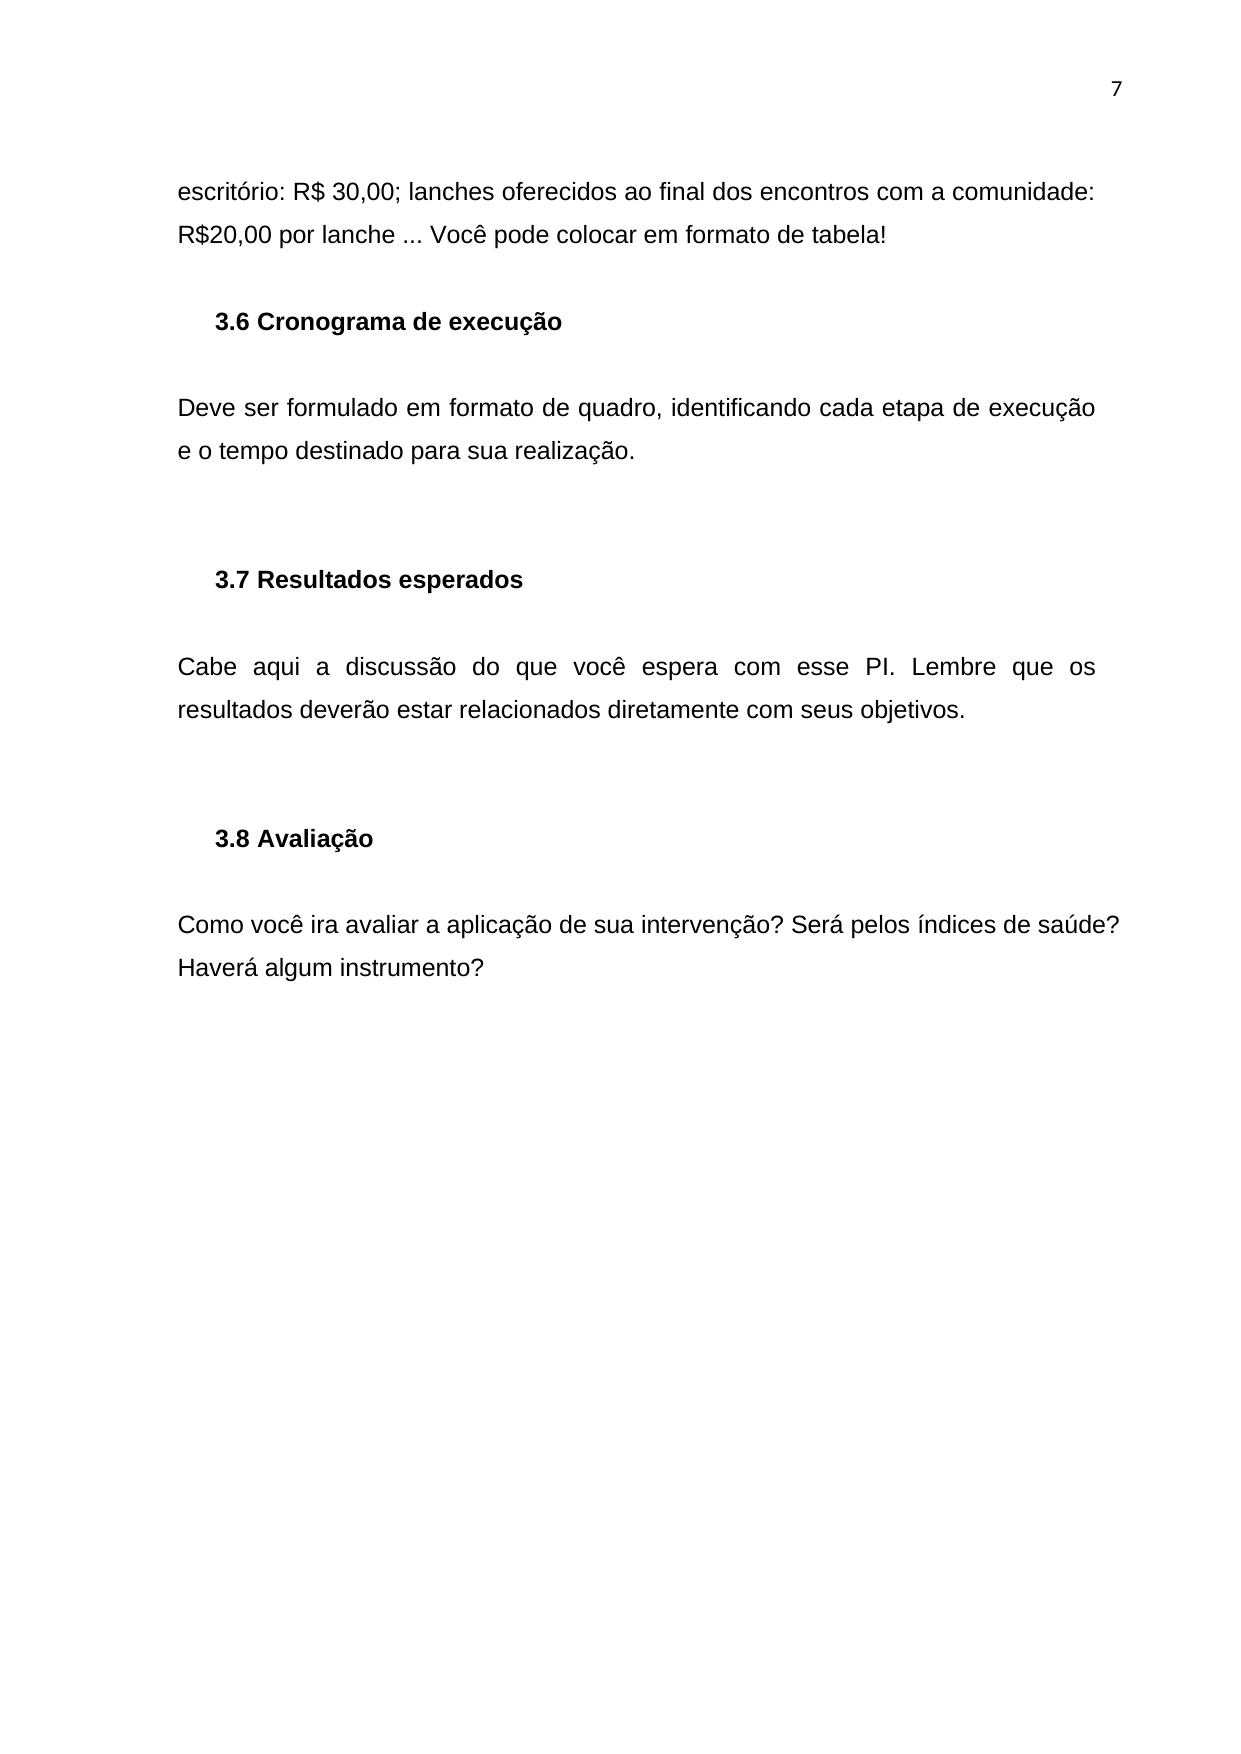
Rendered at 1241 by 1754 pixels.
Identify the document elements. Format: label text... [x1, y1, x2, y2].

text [177, 177, 1097, 249]
text Deve ser formulado em formato de quadro, identificando cada etapa de execução e o tempo destinado para sua realização. [177, 393, 1097, 465]
text Cabe aqui a discussão do que você espera com esse PI. Lembre que os resultados deverão estar relacionados diretamente com seus objetivos. [177, 652, 1097, 723]
text Como você ira avaliar a aplicação de sua intervenção? Será pelos índices de saúde? Haverá algum instrumento? [177, 910, 1122, 982]
list Cronograma de execução [215, 307, 1097, 335]
list Resultados esperados [215, 565, 1097, 594]
list Avaliação [215, 824, 1097, 853]
